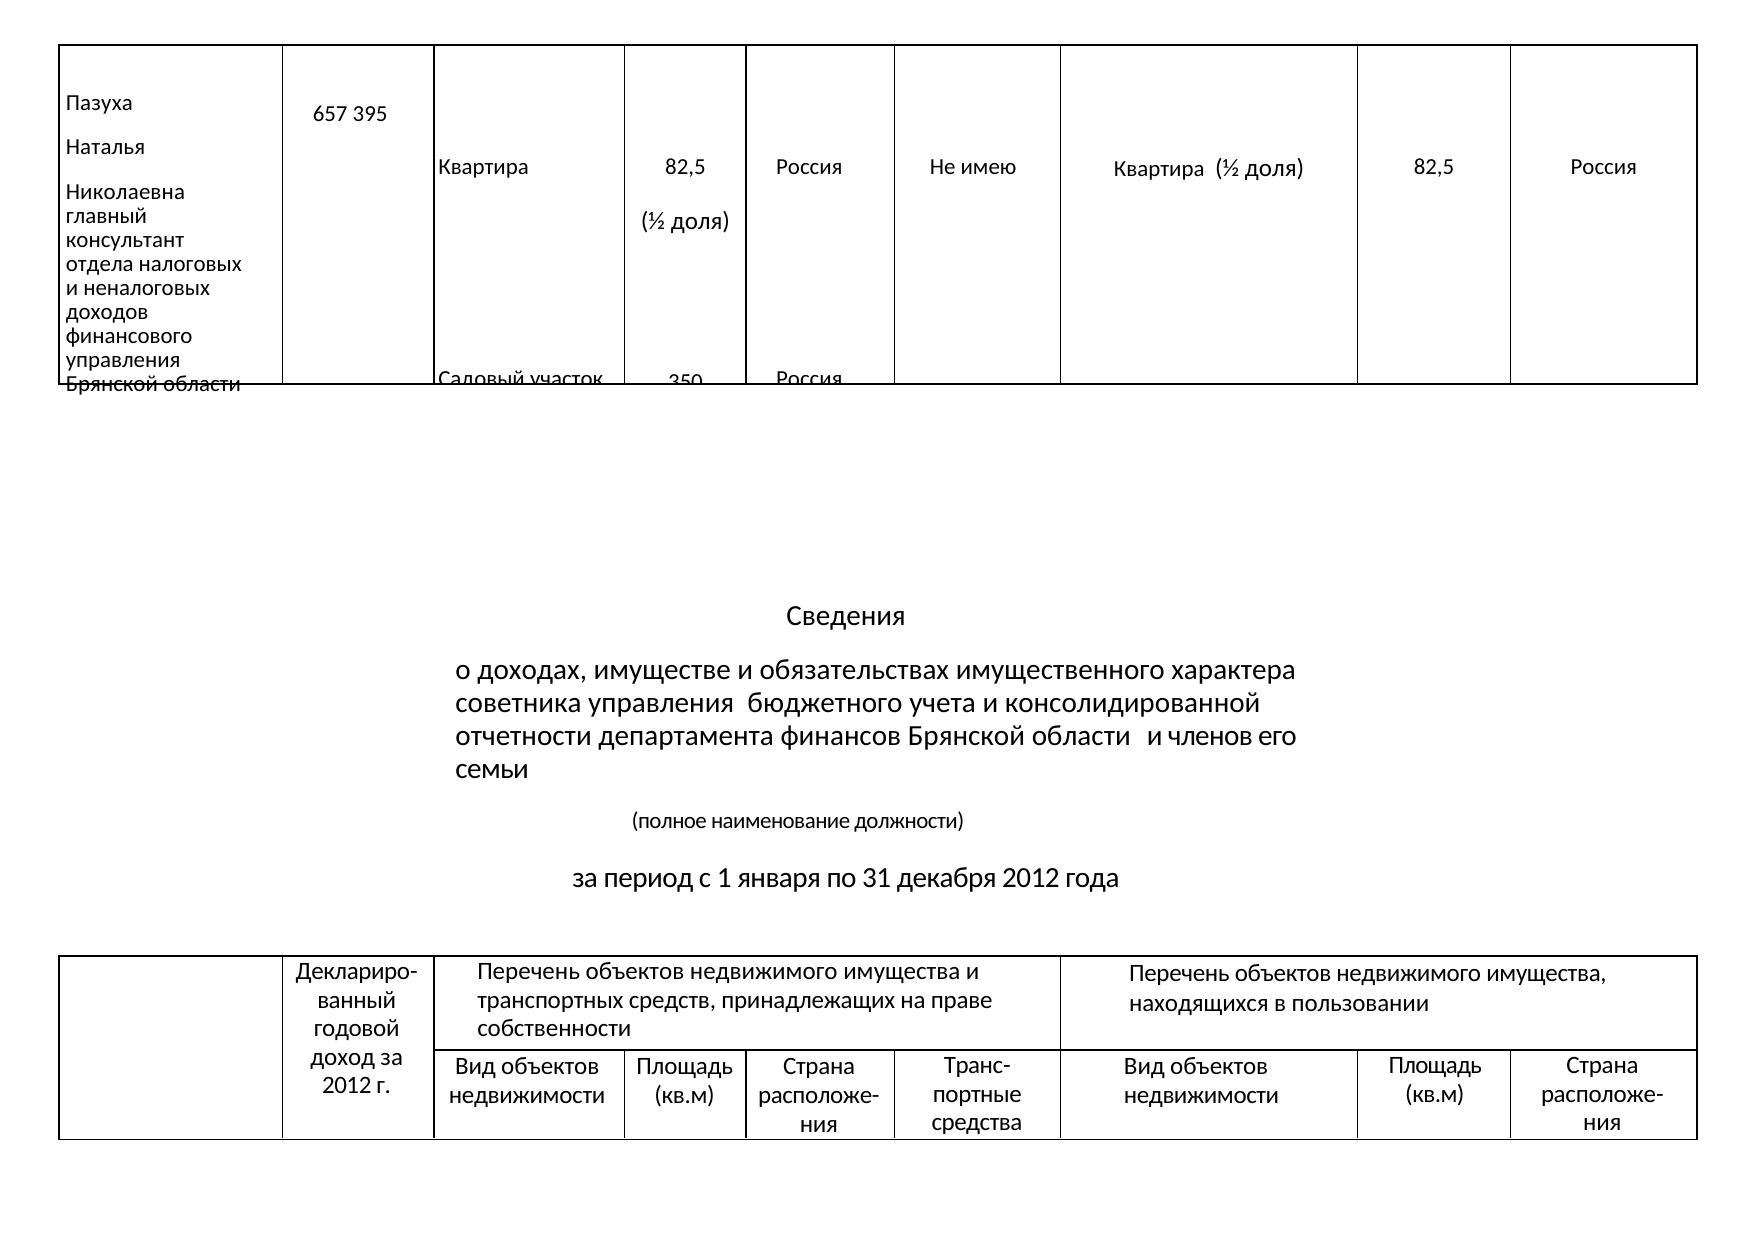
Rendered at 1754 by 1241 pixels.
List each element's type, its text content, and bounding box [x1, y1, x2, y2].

table_cell Вид объектов недвижимости [1061, 1051, 1357, 1138]
table_header [60, 957, 282, 1138]
table_header Перечень объектов недвижимого имущества и транспортных средств, принадлежащих на праве собственности [435, 957, 1060, 1049]
table_cell Площадь (кв.м) [1358, 1051, 1510, 1138]
table_header Декларированный годовой доход за 2012 г. (руб.) [283, 957, 433, 1138]
table_cell Квартира (½ доля) [1061, 46, 1357, 383]
table_cell 82,5 [1358, 46, 1510, 383]
table_cell Площадь (кв.м) [625, 1051, 745, 1138]
text (полное наименование должности) [631, 806, 1636, 834]
table_cell Страна расположения [1511, 1051, 1696, 1138]
table_cell Пазуха Наталья Николаевна главный консультант отдела налоговых и неналоговых доходов финансового управления Брянской области [60, 46, 282, 383]
table_header Перечень объектов недвижимого имущества, находящихся в пользовании [1061, 957, 1696, 1049]
text Сведения [59, 599, 1633, 632]
table_cell Страна расположе-ния [747, 1051, 894, 1138]
table_cell Транспортные средства [895, 1051, 1060, 1138]
table_cell Россия [1511, 46, 1696, 383]
table_cell 657 395 [283, 46, 433, 383]
table_cell Не имею [895, 46, 1060, 383]
table_cell Вид объектов недвижимости [435, 1051, 624, 1138]
text за период с 1 января по 31 декабря 2012 года [59, 859, 1633, 895]
text о доходах, имуществе и обязательствах имущественного характера советника управления бюджетного учета и консолидированной отчетности департамента финансов Брянской области и членов его семьи [455, 653, 1312, 785]
